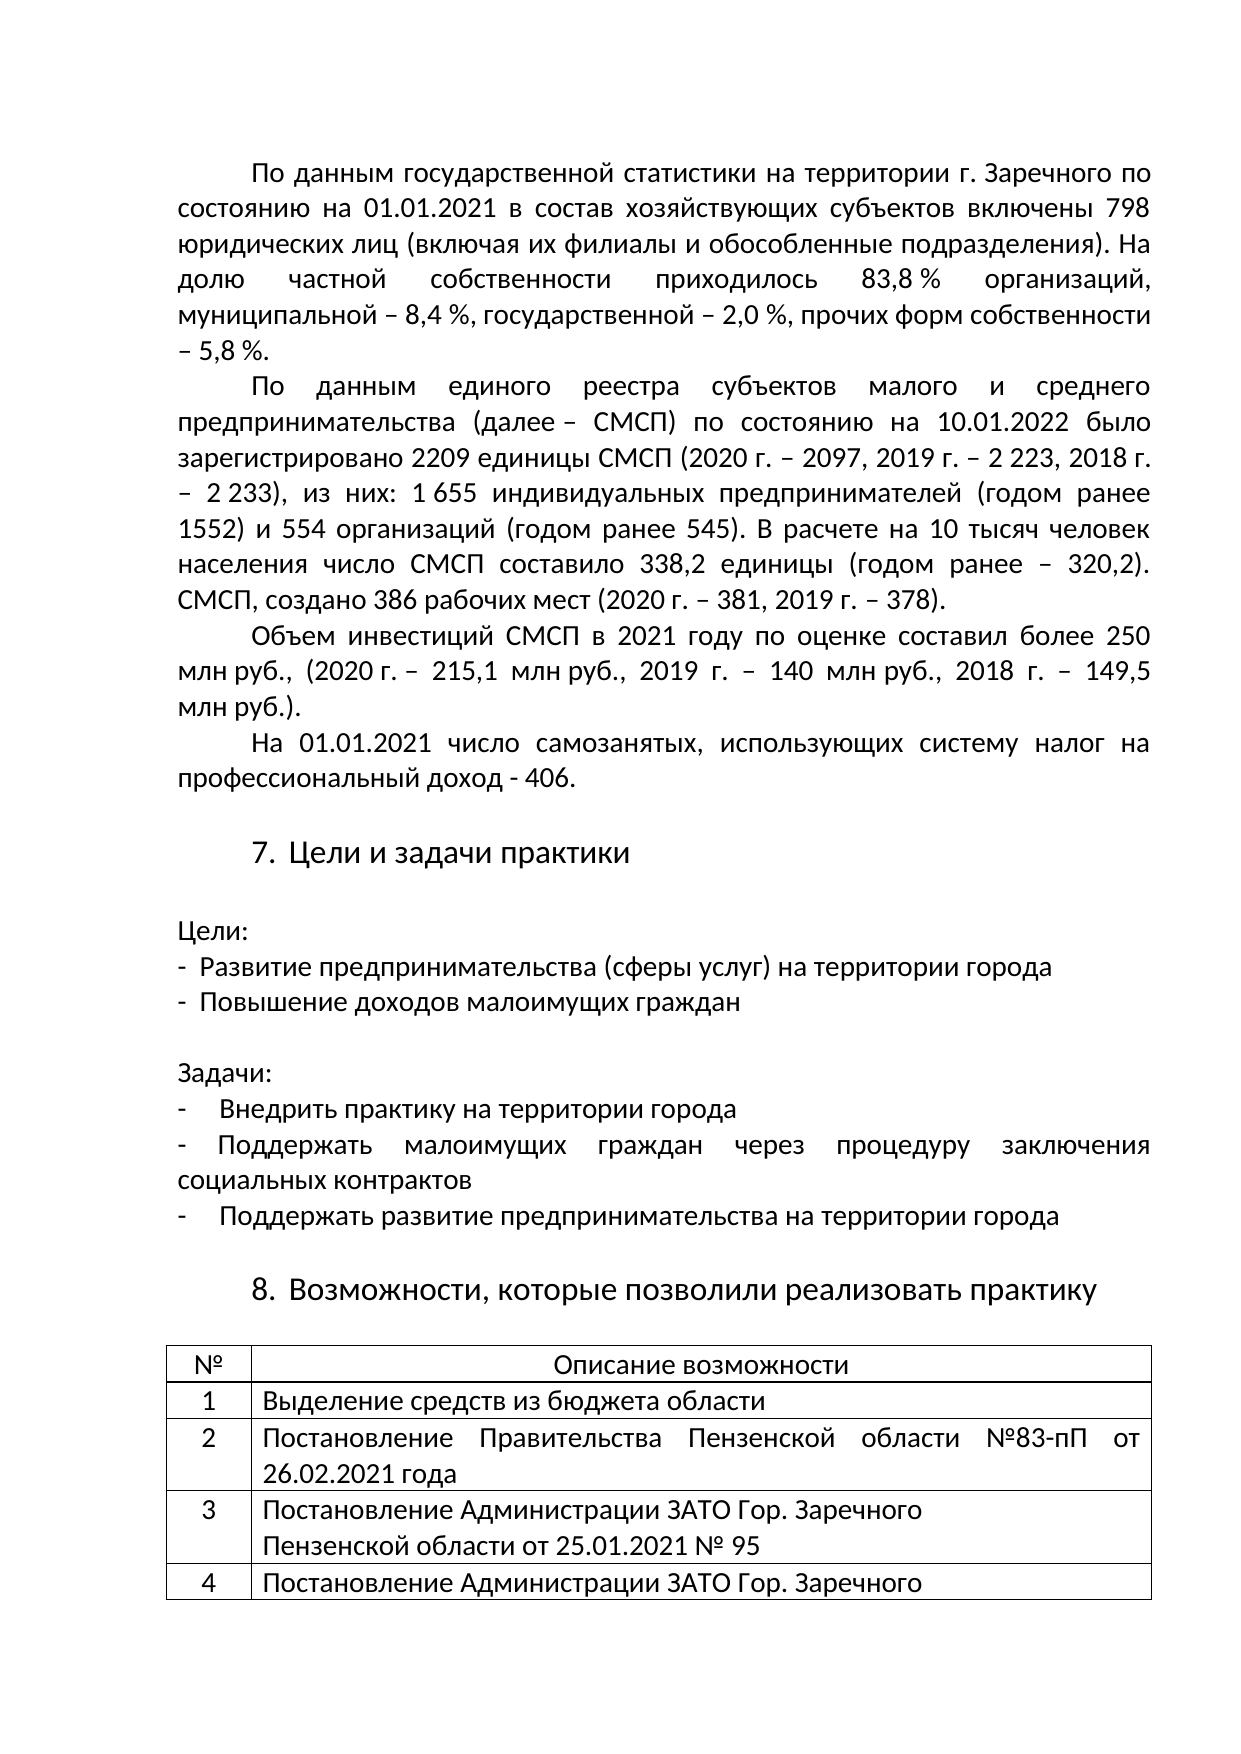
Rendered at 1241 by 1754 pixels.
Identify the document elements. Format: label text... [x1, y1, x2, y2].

list Возможности, которые позволили реализовать практику [251, 1268, 1152, 1309]
table_cell 2 [167, 1419, 251, 1490]
list - Поддержать развитие предпринимательства на территории города [177, 1197, 1152, 1233]
list - Поддержать малоимущих граждан через процедуру заключения социальных контрактов [177, 1126, 1152, 1197]
list - Развитие предпринимательства (сферы услуг) на территории города [177, 948, 1152, 983]
table_cell 3 [167, 1491, 251, 1563]
table_cell 1 [167, 1383, 251, 1418]
text По данным государственной статистики на территории г. Заречного по состоянию на 01.01.2021 в состав хозяйствующих субъектов включены 798 юридических лиц (включая их филиалы и обособленные подразделения). На долю частной собственности приходилось 83,8 % организаций, муниципальной – 8,4 %, государственной – 2,0 %, прочих форм собственности – 5,8 %. [177, 154, 1152, 367]
list - Внедрить практику на территории города [177, 1090, 1152, 1126]
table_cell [252, 1564, 1151, 1599]
text По данным единого реестра субъектов малого и среднего предпринимательства (далее – СМСП) по состоянию на 10.01.2022 было зарегистрировано 2209 единицы СМСП (2020 г. – 2097, 2019 г. – 2 223, 2018 г. – 2 233), из них: 1 655 индивидуальных предпринимателей (годом ранее 1552) и 554 организаций (годом ранее 545). В расчете на 10 тысяч человек населения число СМСП составило 338,2 единицы (годом ранее – 320,2). СМСП, создано 386 рабочих мест (2020 г. – 381, 2019 г. – 378). [177, 367, 1152, 617]
table_cell Выделение средств из бюджета области [252, 1383, 1151, 1418]
list Цели: [177, 912, 1152, 948]
table_cell Постановление Администрации ЗАТО Гор. Заречного Пензенской области от 25.01.2021 № 95 [252, 1491, 1151, 1563]
table_header № [167, 1346, 251, 1381]
list - Повышение доходов малоимущих граждан [177, 983, 1152, 1019]
text На 01.01.2021 число самозанятых, использующих систему налог на профессиональный доход - 406. [177, 724, 1152, 795]
text Объем инвестиций СМСП в 2021 году по оценке составил более 250 млн руб., (2020 г. – 215,1 млн руб., 2019 г. – 140 млн руб., 2018 г. – 149,5 млн руб.). [177, 617, 1152, 724]
table_cell Постановление Правительства Пензенской области №83-пП от 26.02.2021 года [252, 1419, 1151, 1490]
list Цели и задачи практики [251, 831, 1152, 871]
list Задачи: [177, 1054, 1152, 1090]
table_header Описание возможности [252, 1346, 1151, 1381]
table_cell 4 [167, 1564, 251, 1599]
